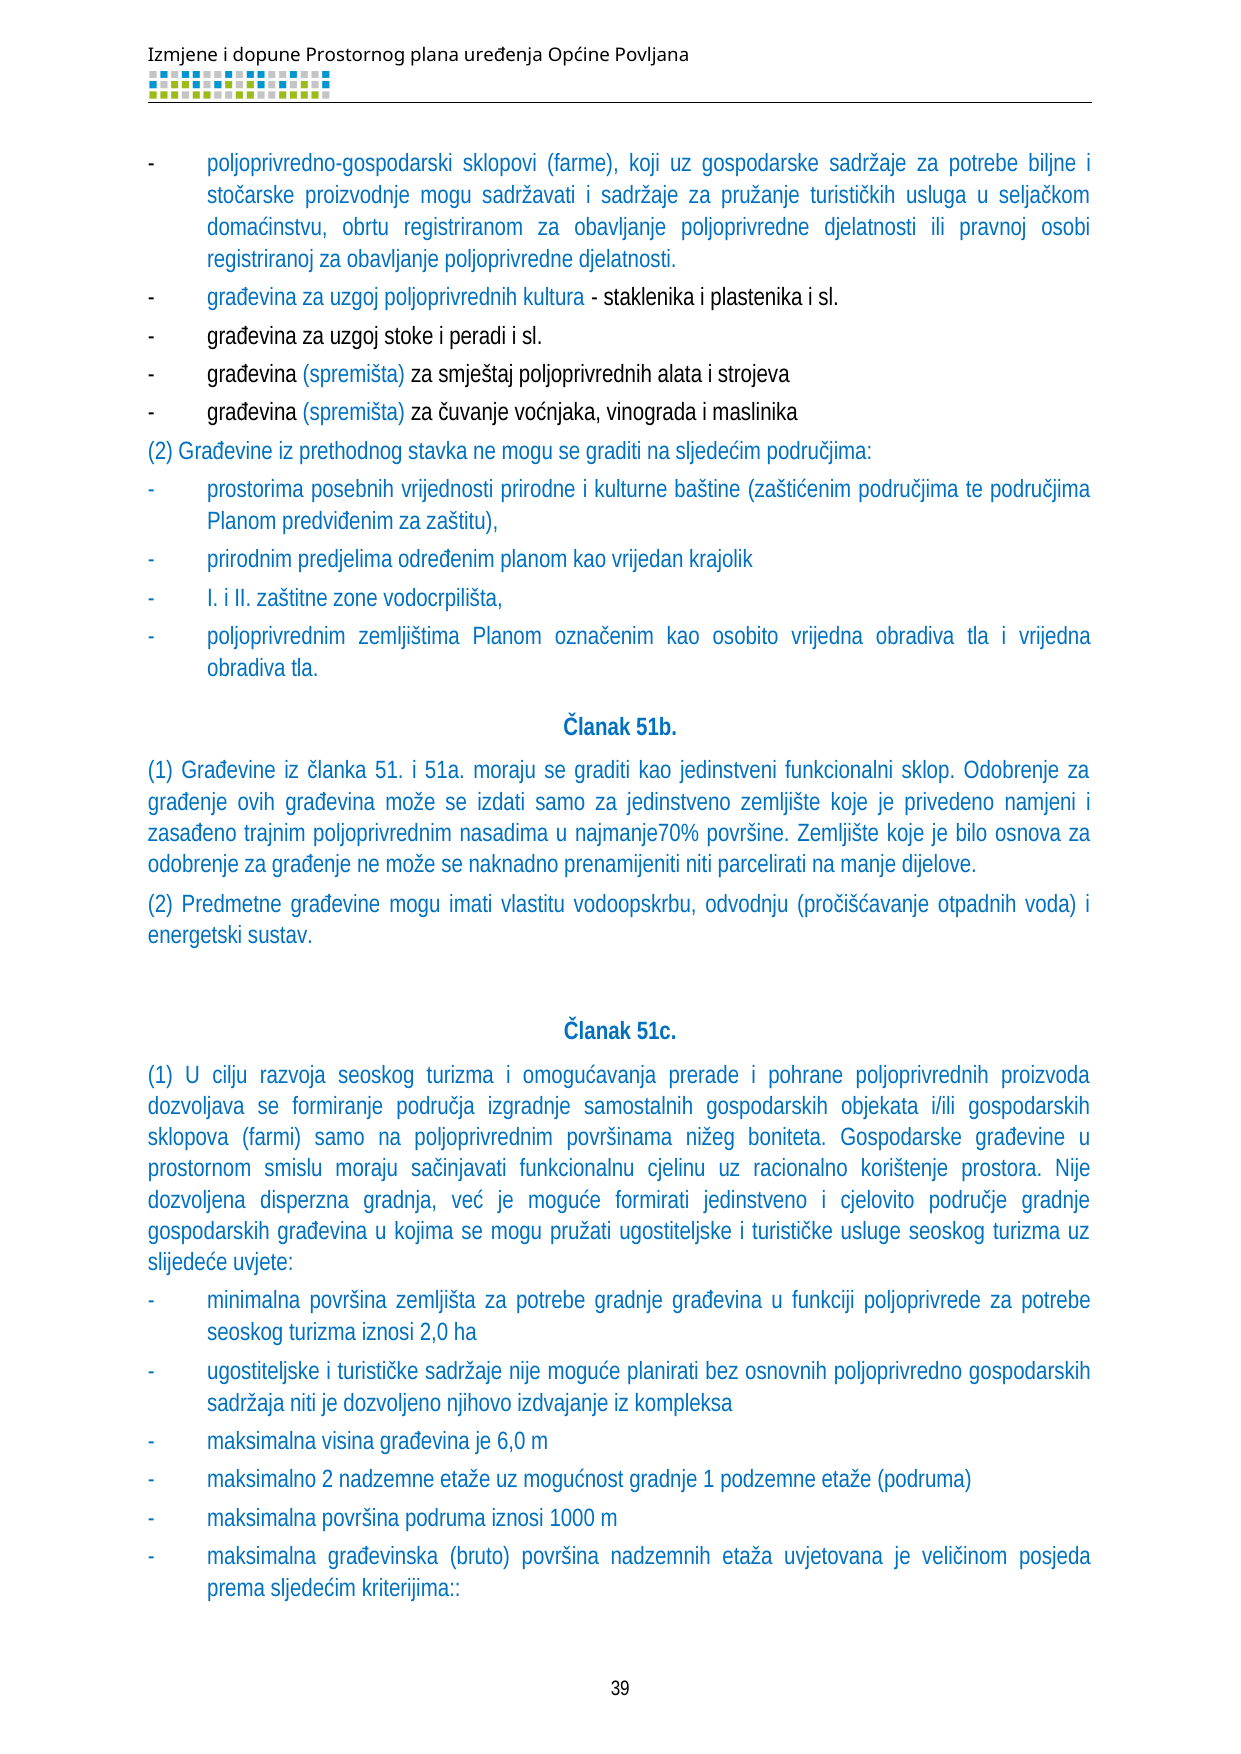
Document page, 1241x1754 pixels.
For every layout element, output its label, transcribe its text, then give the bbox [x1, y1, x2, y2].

text (2) Građevine iz prethodnog stavka ne mogu se graditi na sljedećim područjima: [148, 436, 1092, 464]
list prirodnim predjelima određenim planom kao vrijedan krajolik [148, 544, 1092, 573]
list minimalna površina zemljišta za potrebe gradnje građevina u funkciji poljoprivrede za potrebe seoskog turizma iznosi 2,0 ha [148, 1285, 1092, 1346]
list maksimalna građevinska (bruto) površina nadzemnih etaža uvjetovana je veličinom posjeda prema sljedećim kriterijima:: [148, 1541, 1092, 1602]
list ugostiteljske i turističke sadržaje nije moguće planirati bez osnovnih poljoprivredno gospodarskih sadržaja niti je dozvoljeno njihovo izdvajanje iz kompleksa [148, 1356, 1092, 1416]
text - poljoprivredno-gospodarski sklopovi (farme), koji uz gospodarske sadržaje za potrebe biljne i stočarske proizvodnje mogu sadržavati i sadržaje za pružanje turističkih usluga u seljačkom domaćinstvu, obrtu registriranom za obavljanje poljoprivredne djelatnosti ili pravnoj osobi registriranoj za obavljanje poljoprivredne djelatnosti. [148, 148, 1092, 273]
text (1) Građevine iz članka 51. i 51a. moraju se graditi kao jedinstveni funkcionalni sklop. Odobrenje za građenje ovih građevina može se izdati samo za jedinstveno zemljište koje je privedeno namjeni i zasađeno trajnim poljoprivrednim nasadima u najmanje70% površine. Zemljište koje je bilo osnova za odobrenje za građenje ne može se naknadno prenamijeniti niti parcelirati na manje dijelove. [148, 754, 1092, 879]
text Članak 51b. [148, 710, 1092, 741]
text (1) U cilju razvoja seoskog turizma i omogućavanja prerade i pohrane poljoprivrednih proizvoda dozvoljava se formiranje područja izgradnje samostalnih gospodarskih objekata i/ili gospodarskih sklopova (farmi) samo na poljoprivrednim površinama nižeg boniteta. Gospodarske građevine u prostornom smislu moraju sačinjavati funkcionalnu cjelinu uz racionalno korištenje prostora. Nije dozvoljena disperzna gradnja, već je moguće formirati jedinstveno i cjelovito područje gradnje gospodarskih građevina u kojima se mogu pružati ugostiteljske i turističke usluge seoskog turizma uz slijedeće uvjete: [148, 1058, 1092, 1277]
list građevina (spremišta) za smještaj poljoprivrednih alata i strojeva [148, 359, 1092, 388]
list građevina za uzgoj poljoprivrednih kultura - staklenika i plastenika i sl. [148, 282, 1092, 311]
list poljoprivrednim zemljištima Planom označenim kao osobito vrijedna obradiva tla i vrijedna obradiva tla. [148, 621, 1092, 682]
list građevina (spremišta) za čuvanje voćnjaka, vinograda i maslinika [148, 397, 1092, 426]
text (2) Predmetne građevine mogu imati vlastitu vodoopskrbu, odvodnju (pročišćavanje otpadnih voda) i energetski sustav. [148, 887, 1092, 950]
list maksimalno 2 nadzemne etaže uz mogućnost gradnje 1 podzemne etaže (podruma) [148, 1464, 1092, 1493]
list prostorima posebnih vrijednosti prirodne i kulturne baštine (zaštićenim područjima te područjima Planom predviđenim za zaštitu), [148, 474, 1092, 535]
list maksimalna površina podruma iznosi 1000 m [148, 1503, 1092, 1531]
list građevina za uzgoj stoke i peradi i sl. [148, 321, 1092, 349]
list maksimalna visina građevina je 6,0 m [148, 1426, 1092, 1455]
picture [147, 71, 333, 100]
list I. i II. zaštitne zone vodocrpilišta, [148, 583, 1092, 611]
text Članak 51c. [148, 1014, 1092, 1046]
